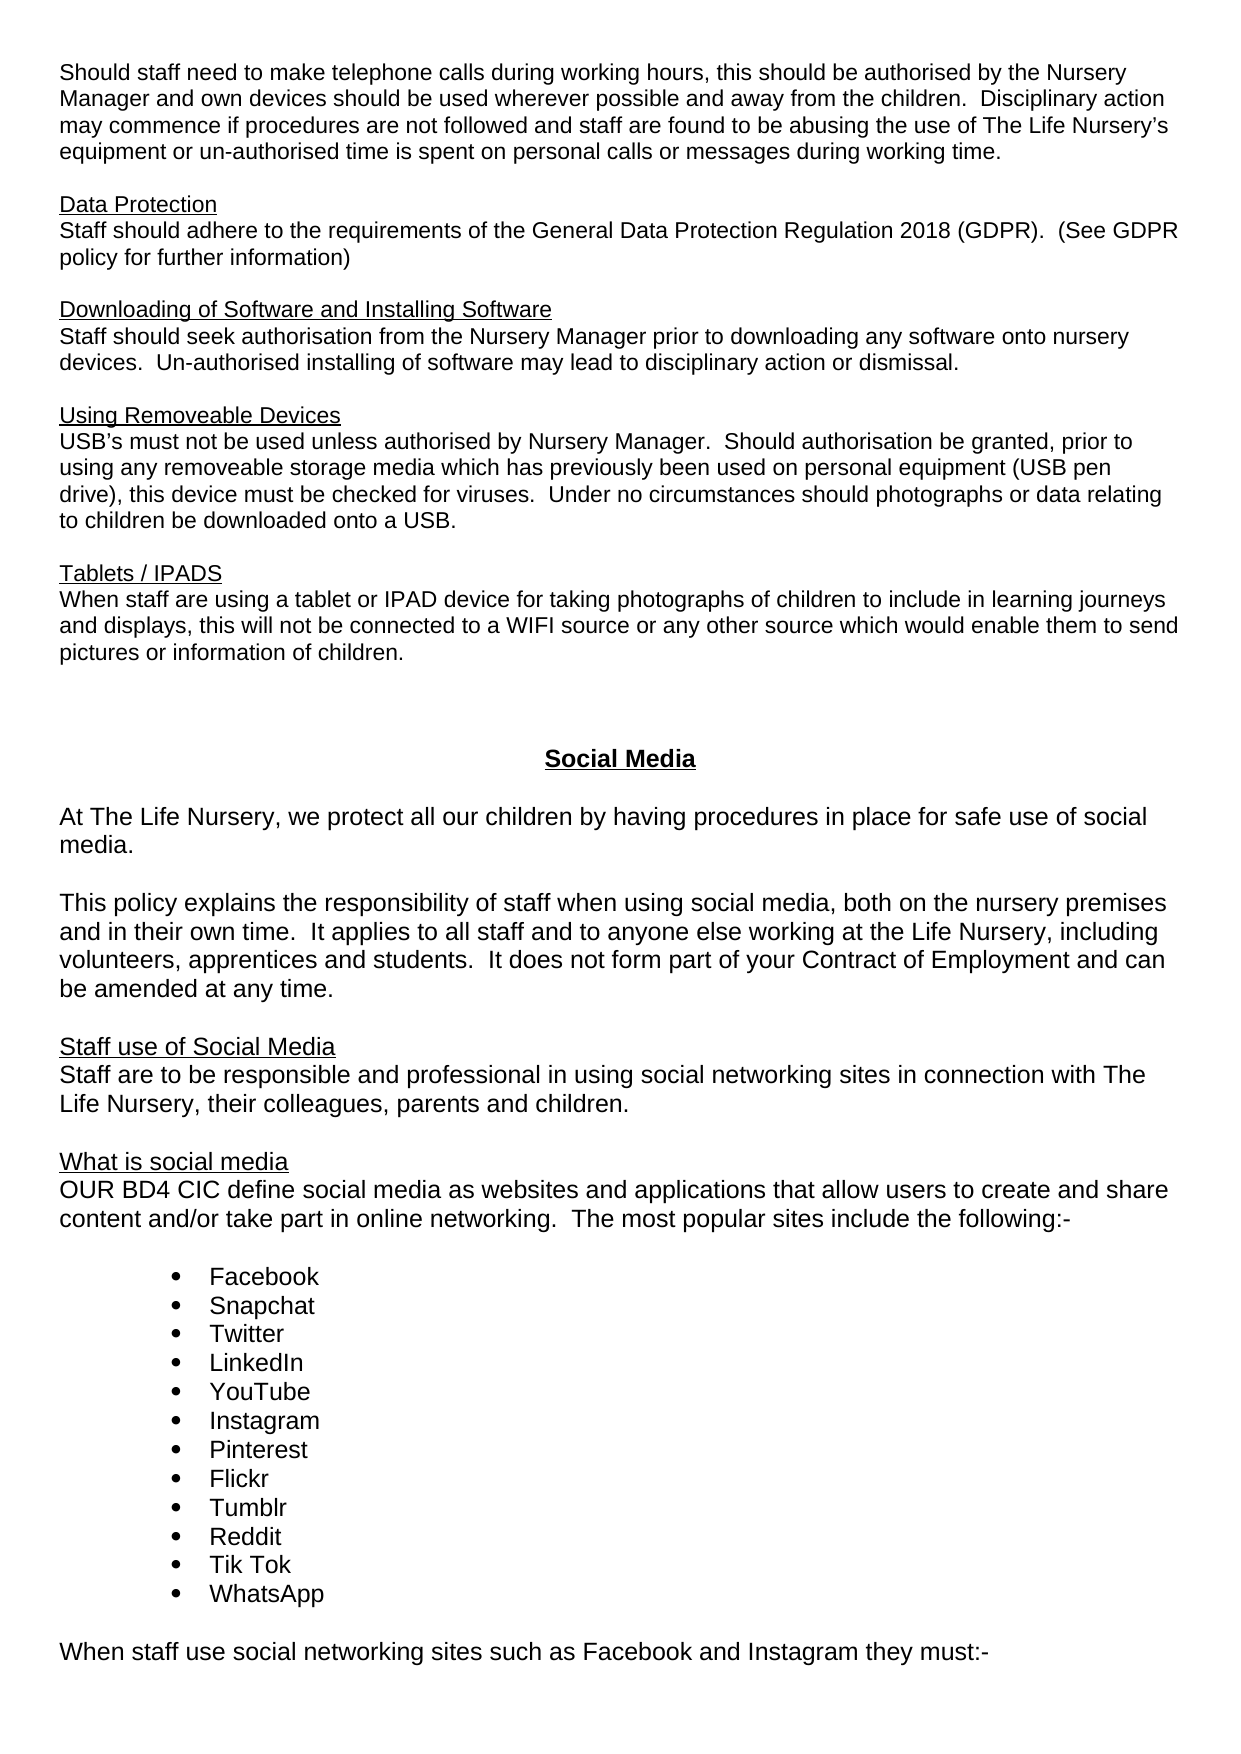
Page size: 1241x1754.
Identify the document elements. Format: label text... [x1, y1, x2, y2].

list WhatsApp [172, 1579, 1181, 1608]
text Downloading of Software and Installing Software [59, 296, 1181, 323]
list Pinterest [172, 1435, 1181, 1464]
text When staff are using a tablet or IPAD device for taking photographs of children to include in learning journeys and displays, this will not be connected to a WIFI source or any other source which would enable them to send pictures or information of children. [59, 586, 1181, 665]
list Facebook [172, 1262, 1181, 1291]
list Twitter [172, 1319, 1181, 1348]
text Staff should adhere to the requirements of the General Data Protection Regulation 2018 (GDPR). (See GDPR policy for further information) [59, 217, 1181, 270]
text Staff should seek authorisation from the Nursery Manager prior to downloading any software onto nursery devices. Un-authorised installing of software may lead to disciplinary action or dismissal. [59, 323, 1181, 375]
list Snapchat [172, 1291, 1181, 1319]
list Instagram [172, 1406, 1181, 1435]
text OUR BD4 CIC define social media as websites and applications that allow users to create and share content and/or take part in online networking. The most popular sites include the following:- [59, 1176, 1181, 1233]
text When staff use social networking sites such as Facebook and Instagram they must:- [59, 1637, 1181, 1666]
text Tablets / IPADS [59, 560, 1181, 586]
text Using Removeable Devices [59, 402, 1181, 428]
text What is social media [59, 1147, 1181, 1176]
list Tik Tok [172, 1550, 1181, 1579]
text Staff use of Social Media [59, 1032, 1181, 1061]
text Data Protection [59, 191, 1181, 217]
text USB’s must not be used unless authorised by Nursery Manager. Should authorisation be granted, prior to using any removeable storage media which has previously been used on personal equipment (USB pen drive), this device must be checked for viruses. Under no circumstances should photographs or data relating to children be downloaded onto a USB. [59, 428, 1181, 533]
list Reddit [172, 1521, 1181, 1550]
list Tumblr [172, 1493, 1181, 1521]
text This policy explains the responsibility of staff when using social media, both on the nursery premises and in their own time. It applies to all staff and to anyone else working at the Life Nursery, including volunteers, apprentices and students. It does not form part of your Contract of Employment and can be amended at any time. [59, 888, 1181, 1003]
text Social Media [59, 744, 1181, 773]
text Staff are to be responsible and professional in using social networking sites in connection with The Life Nursery, their colleagues, parents and children. [59, 1061, 1181, 1118]
list YouTube [172, 1377, 1181, 1406]
list Flickr [172, 1464, 1181, 1493]
text Should staff need to make telephone calls during working hours, this should be authorised by the Nursery Manager and own devices should be used wherever possible and away from the children. Disciplinary action may commence if procedures are not followed and staff are found to be abusing the use of The Life Nursery’s equipment or un-authorised time is spent on personal calls or messages during working time. [59, 59, 1181, 164]
list LinkedIn [172, 1348, 1181, 1377]
text At The Life Nursery, we protect all our children by having procedures in place for safe use of social media. [59, 802, 1181, 859]
